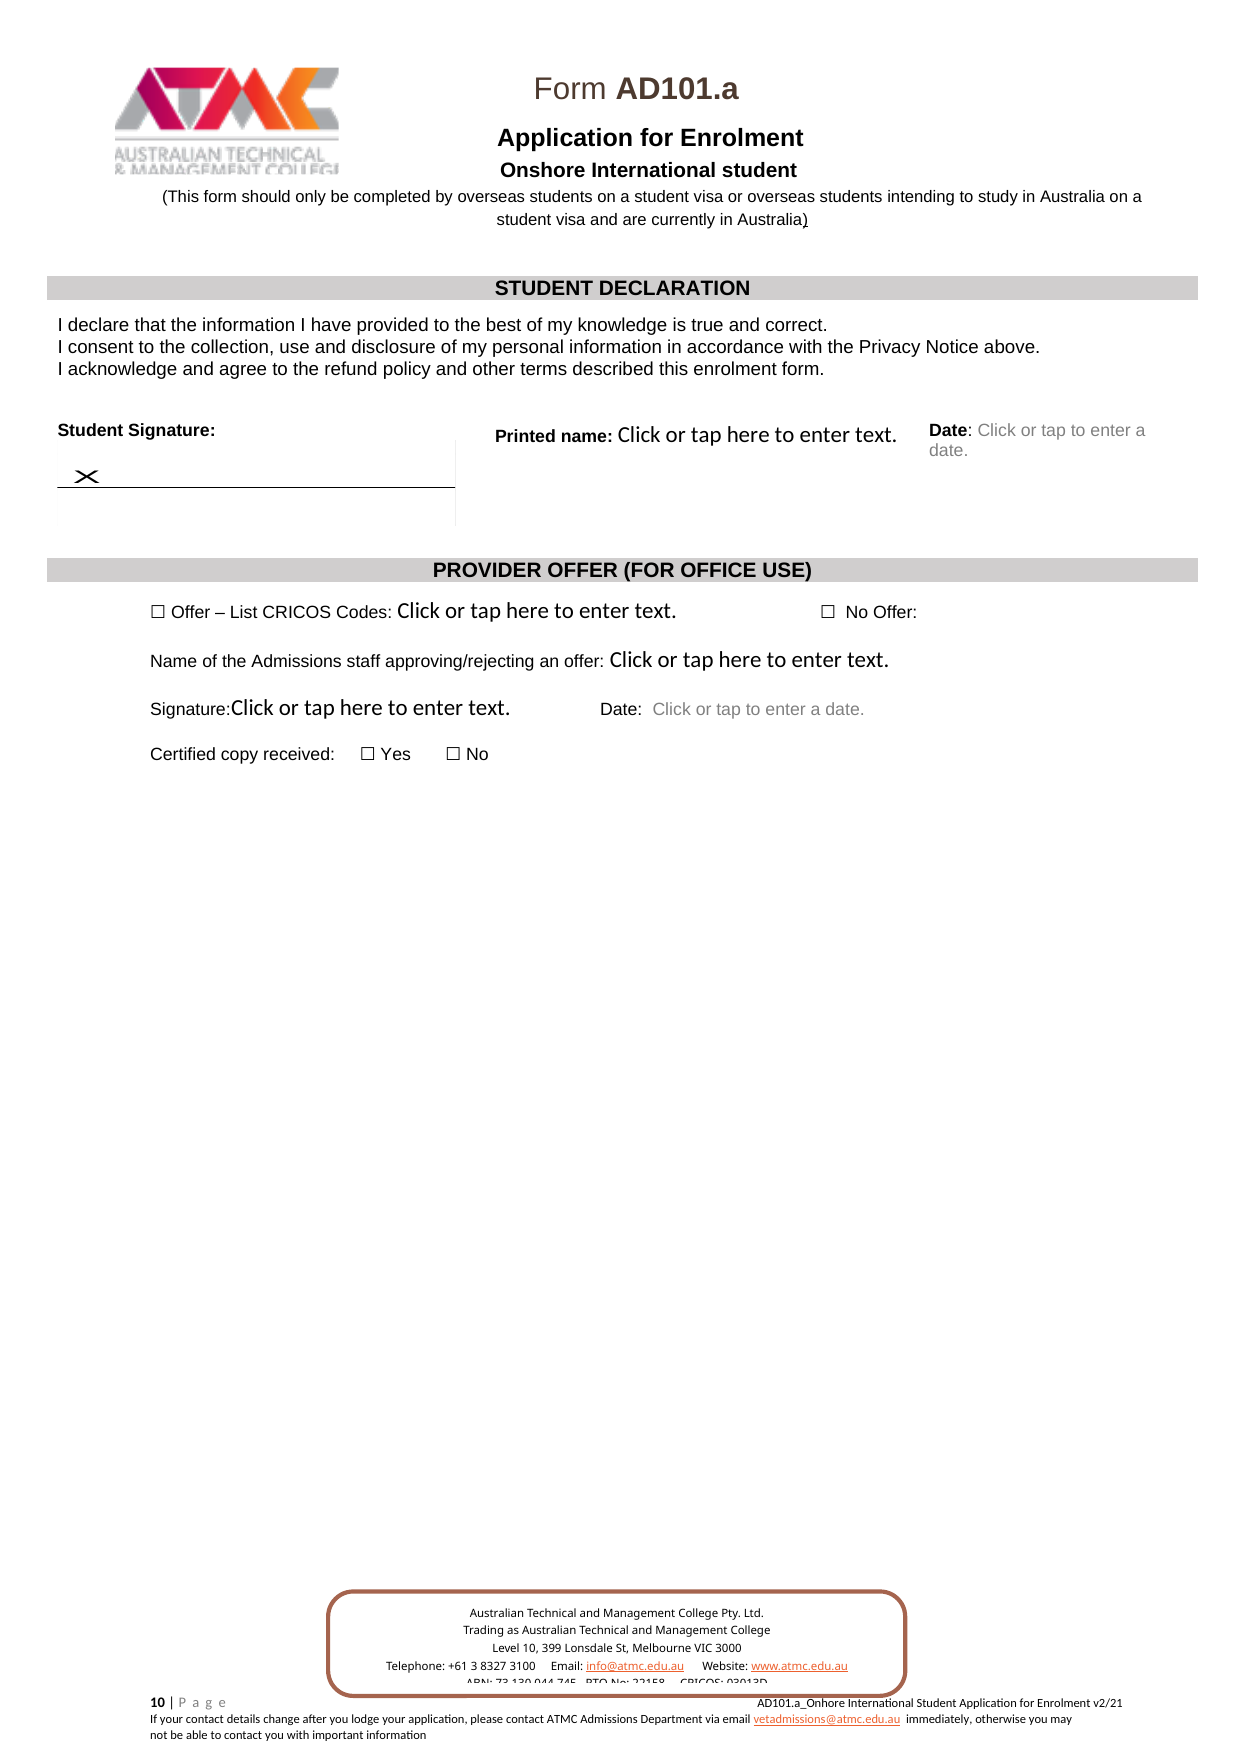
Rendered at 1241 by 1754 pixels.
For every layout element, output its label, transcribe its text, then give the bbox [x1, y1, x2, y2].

table_cell Student Signature: [46, 420, 483, 526]
list PROVIDER OFFER (FOR OFFICE USE) [47, 558, 1198, 582]
list STUDENT DECLARATION [47, 276, 1198, 300]
table_header I declare that the information I have provided to the best of my knowledge is true and correct. I consent to the collection, use and disclosure of my personal information in accordance with the Privacy Notice above. I acknowledge and agree to the refund policy and other terms described this enrolment form. [46, 314, 1198, 420]
text Certified copy received: Yes No [150, 742, 1152, 766]
text Offer – List CRICOS Codes: No Offer: [150, 596, 1152, 624]
text Signature: Date: [150, 693, 1152, 721]
text Name of the Admissions staff approving/rejecting an offer: [150, 645, 1152, 673]
table_cell Printed name: [484, 420, 918, 526]
picture [113, 67, 338, 173]
table_cell Date: [918, 420, 1198, 526]
